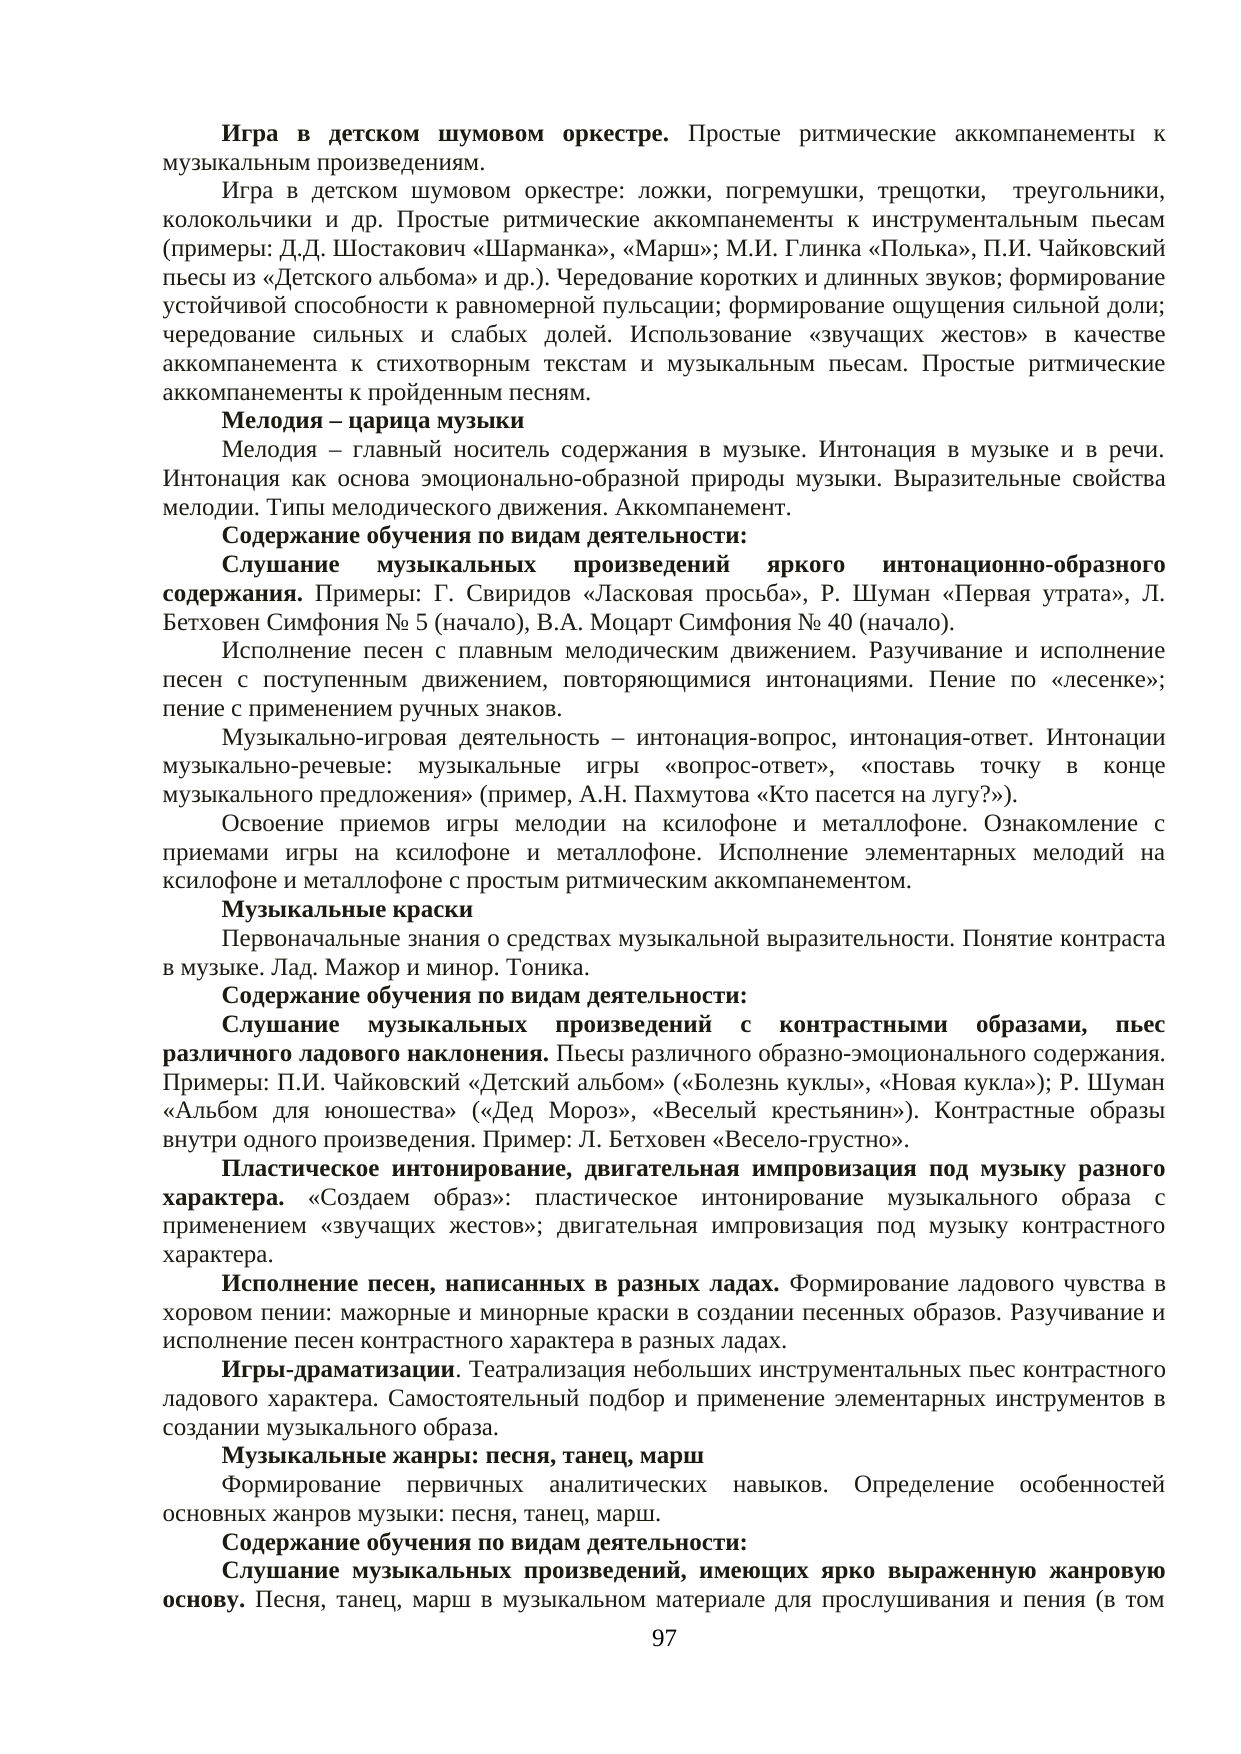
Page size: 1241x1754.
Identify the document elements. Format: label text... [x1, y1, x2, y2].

text Содержание обучения по видам деятельности: [162, 1527, 1166, 1556]
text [162, 1556, 1166, 1613]
text Исполнение песен с плавным мелодическим движением. Разучивание и исполнение песен с поступенным движением, повторяющимися интонациями. Пение по «лесенке»; пение с применением ручных знаков. [162, 636, 1166, 722]
text Слушание музыкальных произведений с контрастными образами, пьес различного ладового наклонения. Пьесы различного образно-эмоционального содержания. Примеры: П.И. Чайковский «Детский альбом» («Болезнь куклы», «Новая кукла»); Р. Шуман «Альбом для юношества» («Дед Мороз», «Веселый крестьянин»). Контрастные образы внутри одного произведения. Пример: Л. Бетховен «Весело-грустно». [162, 1009, 1166, 1153]
text Музыкальные краски [162, 894, 1166, 923]
text Формирование первичных аналитических навыков. Определение особенностей основных жанров музыки: песня, танец, марш. [162, 1469, 1166, 1527]
text Содержание обучения по видам деятельности: [162, 981, 1166, 1009]
text Освоение приемов игры мелодии на ксилофоне и металлофоне. Ознакомление с приемами игры на ксилофоне и металлофоне. Исполнение элементарных мелодий на ксилофоне и металлофоне с простым ритмическим аккомпанементом. [162, 808, 1166, 894]
text Слушание музыкальных произведений яркого интонационно-образного содержания. Примеры: Г. Свиридов «Ласковая просьба», Р. Шуман «Первая утрата», Л. Бетховен Симфония № 5 (начало), В.А. Моцарт Симфония № 40 (начало). [162, 549, 1166, 636]
text Мелодия – главный носитель содержания в музыке. Интонация в музыке и в речи. Интонация как основа эмоционально-образной природы музыки. Выразительные свойства мелодии. Типы мелодического движения. Аккомпанемент. [162, 434, 1166, 521]
text Первоначальные знания о средствах музыкальной выразительности. Понятие контраста в музыке. Лад. Мажор и минор. Тоника. [162, 923, 1166, 981]
text Содержание обучения по видам деятельности: [162, 521, 1166, 549]
text Игра в детском шумовом оркестре: ложки, погремушки, трещотки, треугольники, колокольчики и др. Простые ритмические аккомпанементы к инструментальным пьесам (примеры: Д.Д. Шостакович «Шарманка», «Марш»; М.И. Глинка «Полька», П.И. Чайковский пьесы из «Детского альбома» и др.). Чередование коротких и длинных звуков; формирование устойчивой способности к равномерной пульсации; формирование ощущения сильной доли; чередование сильных и слабых долей. Использование «звучащих жестов» в качестве аккомпанемента к стихотворным текстам и музыкальным пьесам. Простые ритмические аккомпанементы к пройденным песням. [162, 176, 1166, 406]
text Мелодия – царица музыки [162, 406, 1166, 434]
text Пластическое интонирование, двигательная импровизация под музыку разного характера. «Создаем образ»: пластическое интонирование музыкального образа с применением «звучащих жестов»; двигательная импровизация под музыку контрастного характера. [162, 1153, 1166, 1268]
text Игра в детском шумовом оркестре. Простые ритмические аккомпанементы к музыкальным произведениям. [162, 118, 1166, 176]
text Игры-драматизации. Театрализация небольших инструментальных пьес контрастного ладового характера. Самостоятельный подбор и применение элементарных инструментов в создании музыкального образа. [162, 1354, 1166, 1441]
text Музыкальные жанры: песня, танец, марш [162, 1441, 1166, 1469]
text Музыкально-игровая деятельность – интонация-вопрос, интонация-ответ. Интонации музыкально-речевые: музыкальные игры «вопрос-ответ», «поставь точку в конце музыкального предложения» (пример, А.Н. Пахмутова «Кто пасется на лугу?»). [162, 722, 1166, 808]
text Исполнение песен, написанных в разных ладах. Формирование ладового чувства в хоровом пении: мажорные и минорные краски в создании песенных образов. Разучивание и исполнение песен контрастного характера в разных ладах. [162, 1268, 1166, 1354]
